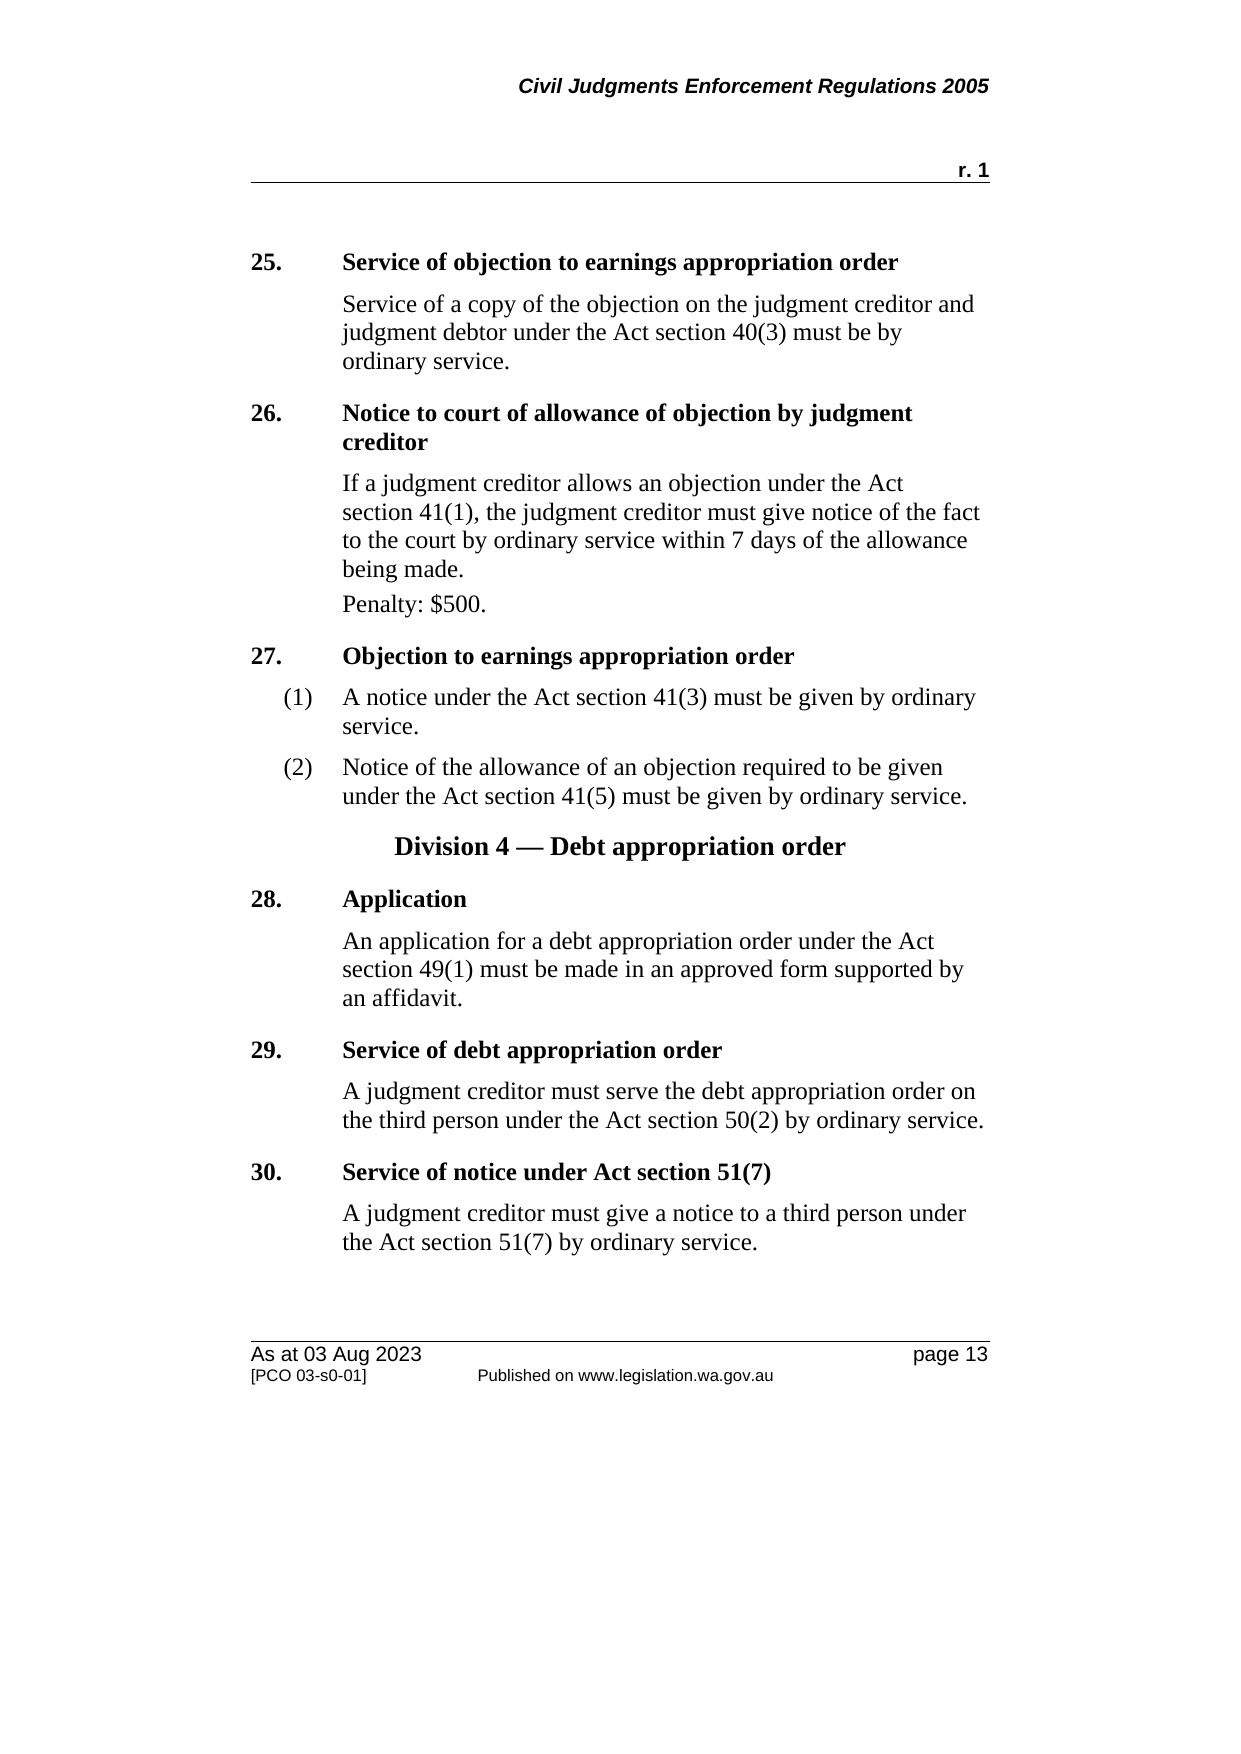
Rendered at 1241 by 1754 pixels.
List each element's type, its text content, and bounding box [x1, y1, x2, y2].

text Penalty: $500. [251, 589, 990, 618]
text (2) Notice of the allowance of an objection required to be given under the Act section 41(5) must be given by ordinary service. [251, 752, 990, 809]
subtitle 30. Service of notice under Act section 51(7) [251, 1157, 990, 1185]
subtitle 28. Application [251, 884, 990, 913]
text Service of a copy of the objection on the judgment creditor and judgment debtor under the Act section 40(3) must be by ordinary service. [251, 289, 990, 375]
text A judgment creditor must serve the debt appropriation order on the third person under the Act section 50(2) by ordinary service. [251, 1076, 990, 1134]
subtitle Division 4 — Debt appropriation order [251, 830, 990, 862]
text (1) A notice under the Act section 41(3) must be given by ordinary service. [251, 682, 990, 739]
subtitle 25. Service of objection to earnings appropriation order [251, 247, 990, 276]
subtitle 29. Service of debt appropriation order [251, 1035, 990, 1064]
text If a judgment creditor allows an objection under the Act section 41(1), the judgment creditor must give notice of the fact to the court by ordinary service within 7 days of the allowance being made. [251, 468, 990, 583]
text A judgment creditor must give a notice to a third person under the Act section 51(7) by ordinary service. [251, 1198, 990, 1255]
text An application for a debt appropriation order under the Act section 49(1) must be made in an approved form supported by an affidavit. [251, 926, 990, 1012]
subtitle 27. Objection to earnings appropriation order [251, 641, 990, 669]
subtitle 26. Notice to court of allowance of objection by judgment creditor [251, 398, 990, 455]
